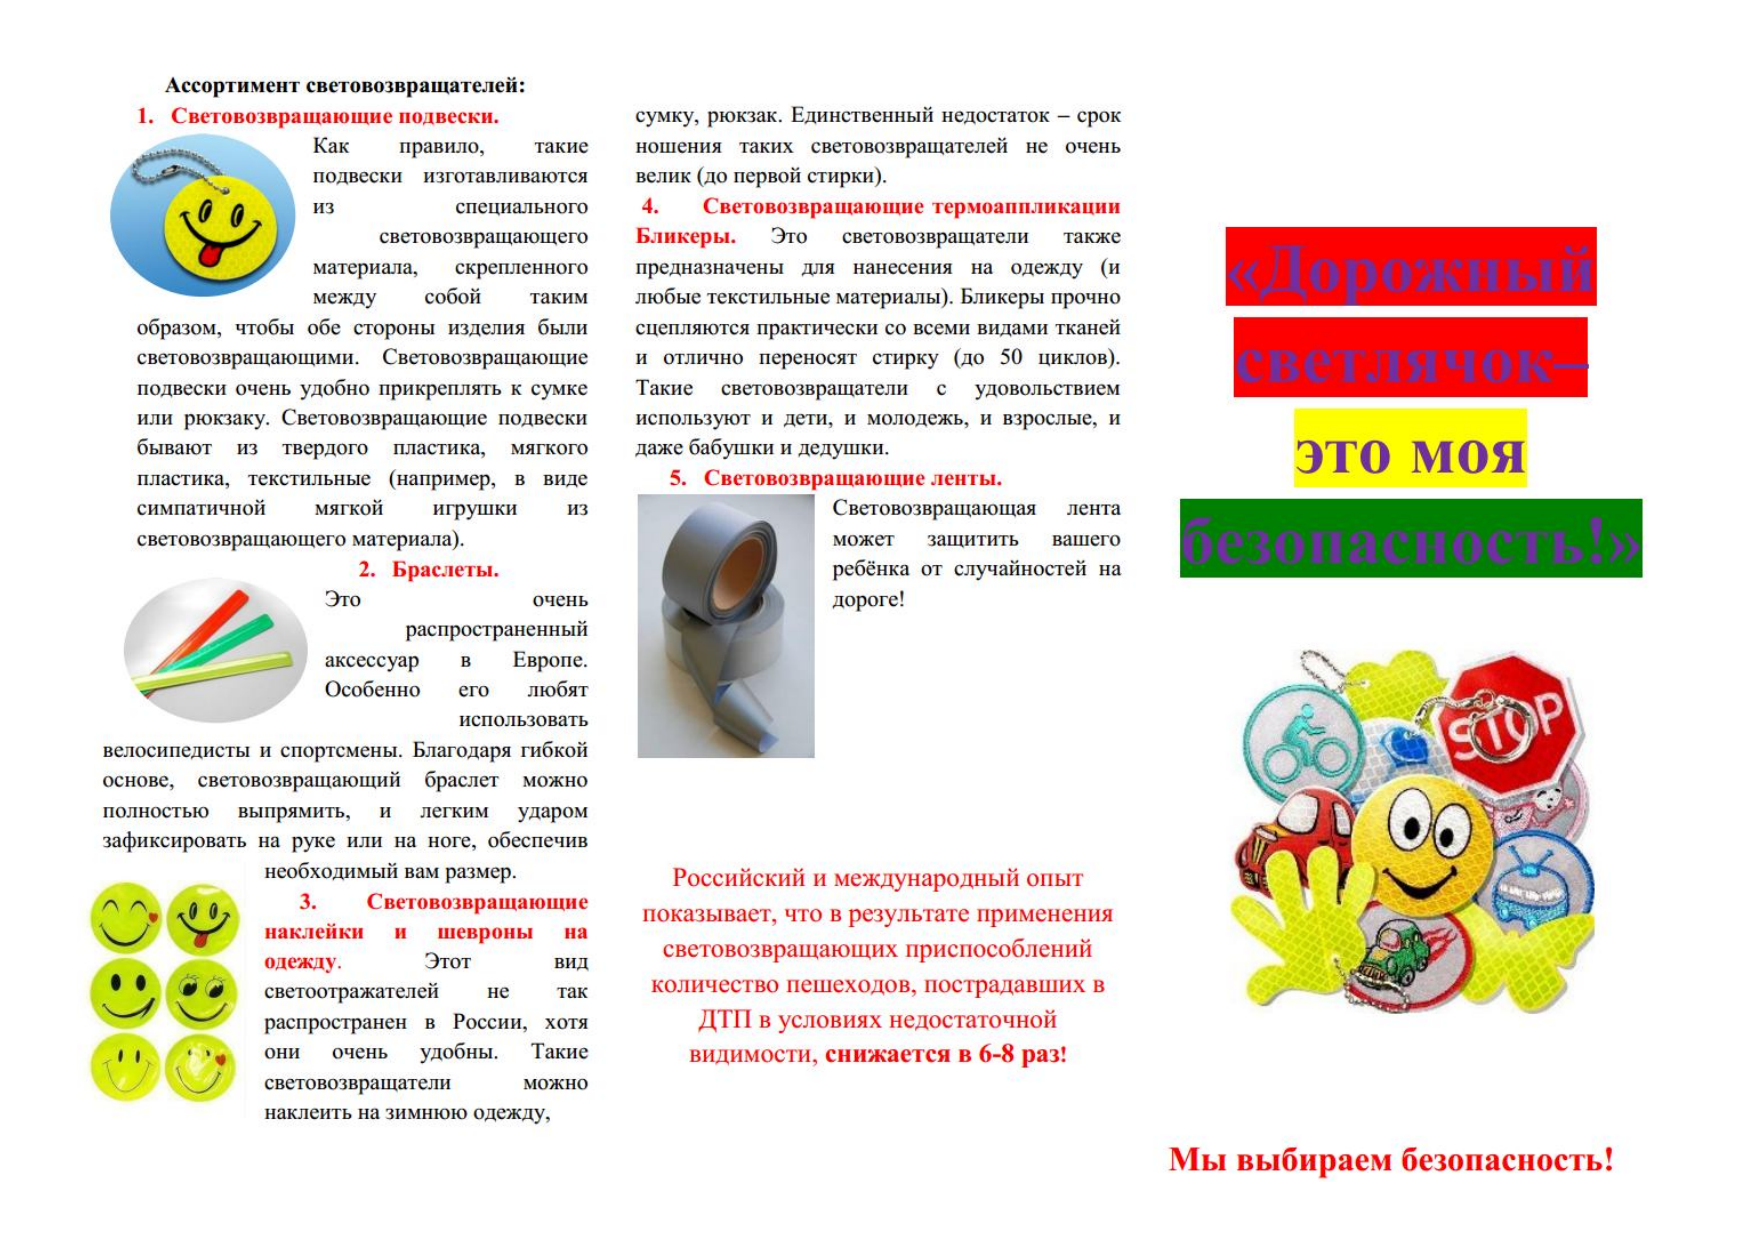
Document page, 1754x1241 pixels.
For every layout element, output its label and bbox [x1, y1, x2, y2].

picture [76, 59, 1678, 1182]
